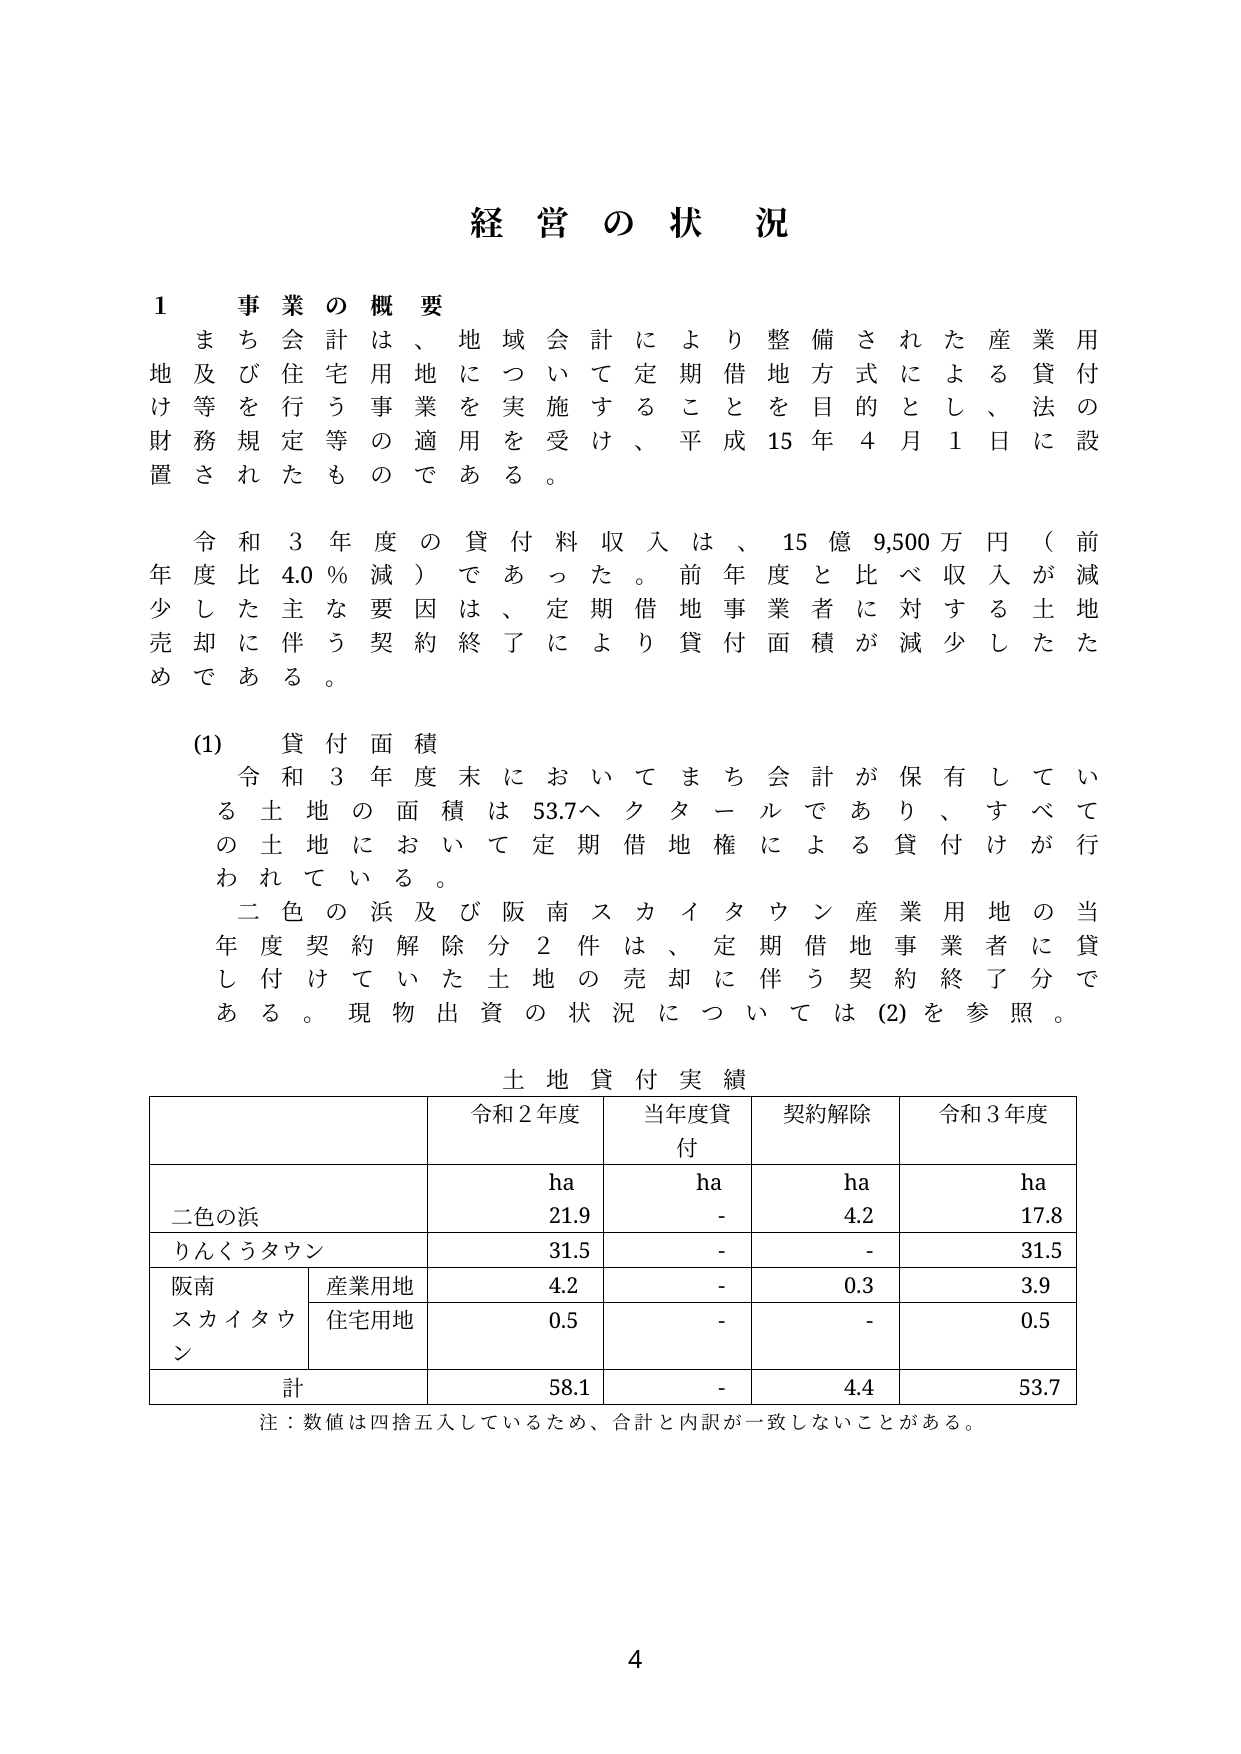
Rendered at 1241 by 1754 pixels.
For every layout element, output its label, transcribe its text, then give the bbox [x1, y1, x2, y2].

table_cell 0.3 [752, 1268, 899, 1302]
table_cell 4.2 [428, 1268, 603, 1302]
table_cell 31.5 [428, 1233, 603, 1267]
table_cell 計 [150, 1370, 427, 1404]
subtitle 令和３年度末においてまち会計が保有している土地の面積は53.7ヘクタールであり、すべての土地において定期借地権による貸付けが行われている。 [208, 759, 1121, 894]
table_cell - [752, 1303, 899, 1369]
table_cell 0.5 [428, 1303, 603, 1369]
table_cell ha 17.8 [900, 1165, 1076, 1232]
table_cell - [604, 1233, 751, 1267]
subtitle １ 事業の概要 [149, 288, 1121, 322]
table_header 令和２年度 [428, 1097, 603, 1164]
table_cell - [604, 1370, 751, 1404]
table_cell ha 4.2 [752, 1165, 899, 1232]
table_cell りんくうタウン [150, 1233, 427, 1267]
table_cell 産業用地 [309, 1268, 427, 1302]
table_cell 4.4 [752, 1370, 899, 1404]
text 注：数値は四捨五入しているため、合計と内訳が一致しないことがある。 [149, 1405, 1121, 1438]
table_cell 阪南 スカイタウン [150, 1268, 308, 1369]
table_cell 31.5 [900, 1233, 1076, 1267]
table_cell - [604, 1303, 751, 1369]
table_cell ha - [604, 1165, 751, 1232]
subtitle (1) 貸付面積 [171, 726, 1121, 759]
table_header 契約解除 [752, 1097, 899, 1164]
table_header 当年度貸付 [604, 1097, 751, 1164]
table_header [150, 1097, 427, 1164]
text 土地貸付実績 [149, 1062, 1121, 1096]
table_cell 53.7 [900, 1370, 1076, 1404]
table_cell 0.5 [900, 1303, 1076, 1369]
text まち会計は、地域会計により整備された産業用地及び住宅用地について定期借地方式による貸付け等を行う事業を実施することを目的とし、法の財務規定等の適用を受け、平成15年４月１日に設置されたものである。 [149, 322, 1121, 490]
text 令和３年度の貸付料収入は、15億9,500万円（前年度比4.0％減）であった。前年度と比べ収入が減少した主な要因は、定期借地事業者に対する土地売却に伴う契約終了により貸付面積が減少したためである。 [149, 524, 1121, 692]
table_cell 58.1 [428, 1370, 603, 1404]
table_cell 二色の浜 [150, 1165, 427, 1232]
table_cell 3.9 [900, 1268, 1076, 1302]
table_cell - [604, 1268, 751, 1302]
subtitle 二色の浜及び阪南スカイタウン産業用地の当年度契約解除分２件は、定期借地事業者に貸し付けていた土地の売却に伴う契約終了分である。現物出資の状況については(2)を参照。 [208, 894, 1121, 1028]
subtitle 経営の状況 [149, 187, 1121, 254]
table_cell 住宅用地 [309, 1303, 427, 1369]
table_cell - [752, 1233, 899, 1267]
table_cell ha 21.9 [428, 1165, 603, 1232]
table_header 令和３年度 [900, 1097, 1076, 1164]
